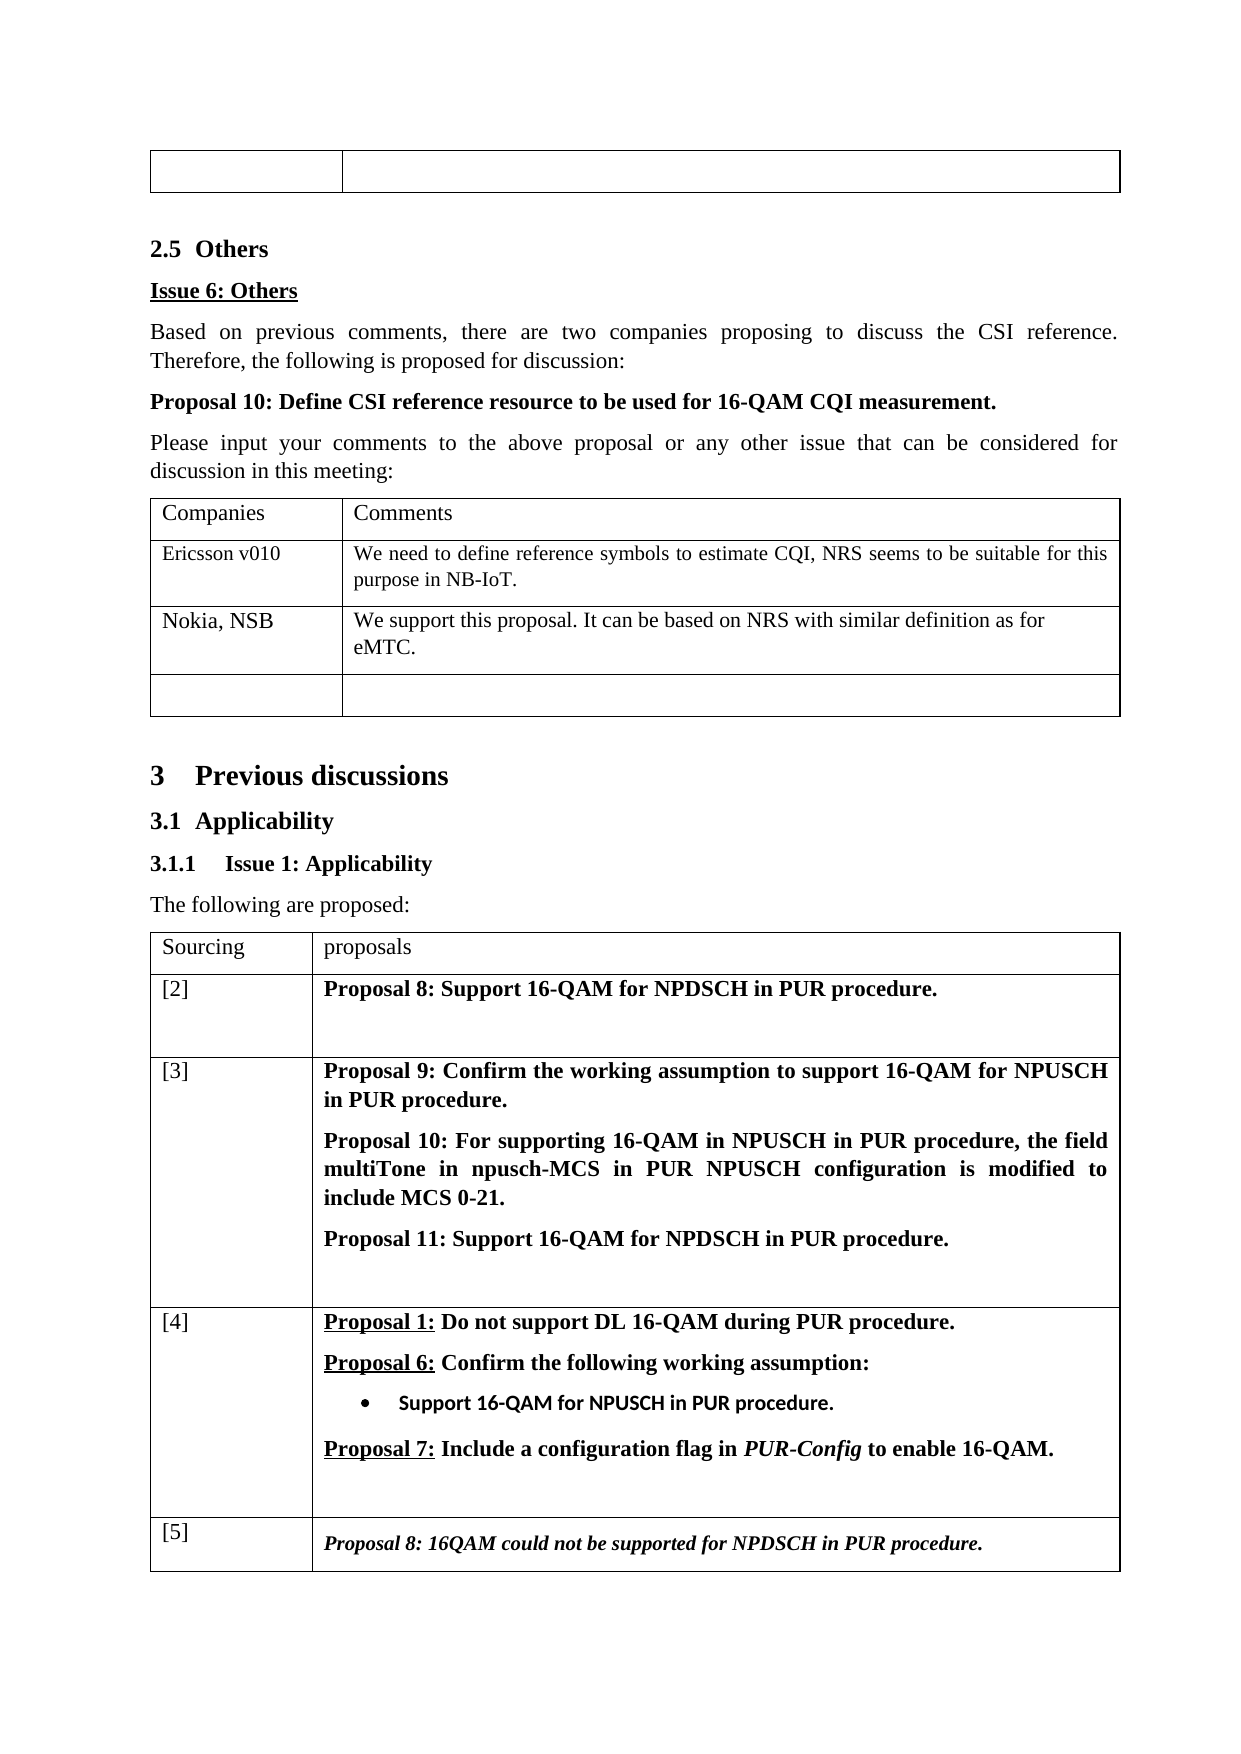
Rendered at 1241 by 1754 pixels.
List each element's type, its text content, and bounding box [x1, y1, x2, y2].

table_cell [343, 151, 1119, 192]
table_cell [343, 675, 1119, 716]
subtitle Issue 1: Applicability [150, 850, 1120, 876]
table_cell We support this proposal. It can be based on NRS with similar definition as for eMTC. [343, 607, 1119, 674]
table_cell We need to define reference symbols to estimate CQI, NRS seems to be suitable for this purpose in NB-IoT. [343, 541, 1119, 606]
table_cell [313, 1518, 1119, 1571]
table_cell Proposal 1: Do not support DL 16-QAM during PUR procedure. Proposal 6: Confirm the following working assumption: Support 16-QAM for NPUSCH in PUR procedure. Proposal 7: Include a configuration flag in PUR-Config to enable 16-QAM. [313, 1308, 1119, 1517]
text Proposal 10: Define CSI reference resource to be used for 16-QAM CQI measurement. [150, 388, 1120, 414]
table_header Companies [151, 499, 342, 540]
table_cell [5] [151, 1518, 312, 1571]
table_cell [4] [151, 1308, 312, 1517]
text Please input your comments to the above proposal or any other issue that can be considered for discussion in this meeting: [150, 429, 1120, 483]
subtitle Others [150, 234, 1120, 263]
table_cell [2] [151, 975, 312, 1057]
text The following are proposed: [150, 891, 1120, 917]
subtitle Applicability [150, 806, 1120, 835]
table_cell Ericsson v010 [151, 541, 342, 606]
table_cell Proposal 8: Support 16-QAM for NPDSCH in PUR procedure. [313, 975, 1119, 1057]
table_cell Nokia, NSB [151, 607, 342, 674]
text Based on previous comments, there are two companies proposing to discuss the CSI reference. Therefore, the following is proposed for discussion: [150, 318, 1120, 373]
table_cell [151, 151, 342, 192]
table_cell [151, 675, 342, 716]
table_cell Proposal 9: Confirm the working assumption to support 16-QAM for NPUSCH in PUR procedure. Proposal 10: For supporting 16-QAM in NPUSCH in PUR procedure, the field multiTone in npusch-MCS in PUR NPUSCH configuration is modified to include MCS 0-21. Proposal 11: Support 16-QAM for NPDSCH in PUR procedure. [313, 1058, 1119, 1307]
text Issue 6: Others [150, 277, 1120, 304]
table_header Sourcing [151, 933, 312, 974]
table_header proposals [313, 933, 1119, 974]
table_cell [3] [151, 1058, 312, 1307]
subtitle Previous discussions [150, 758, 1120, 791]
table_header Comments [343, 499, 1119, 540]
